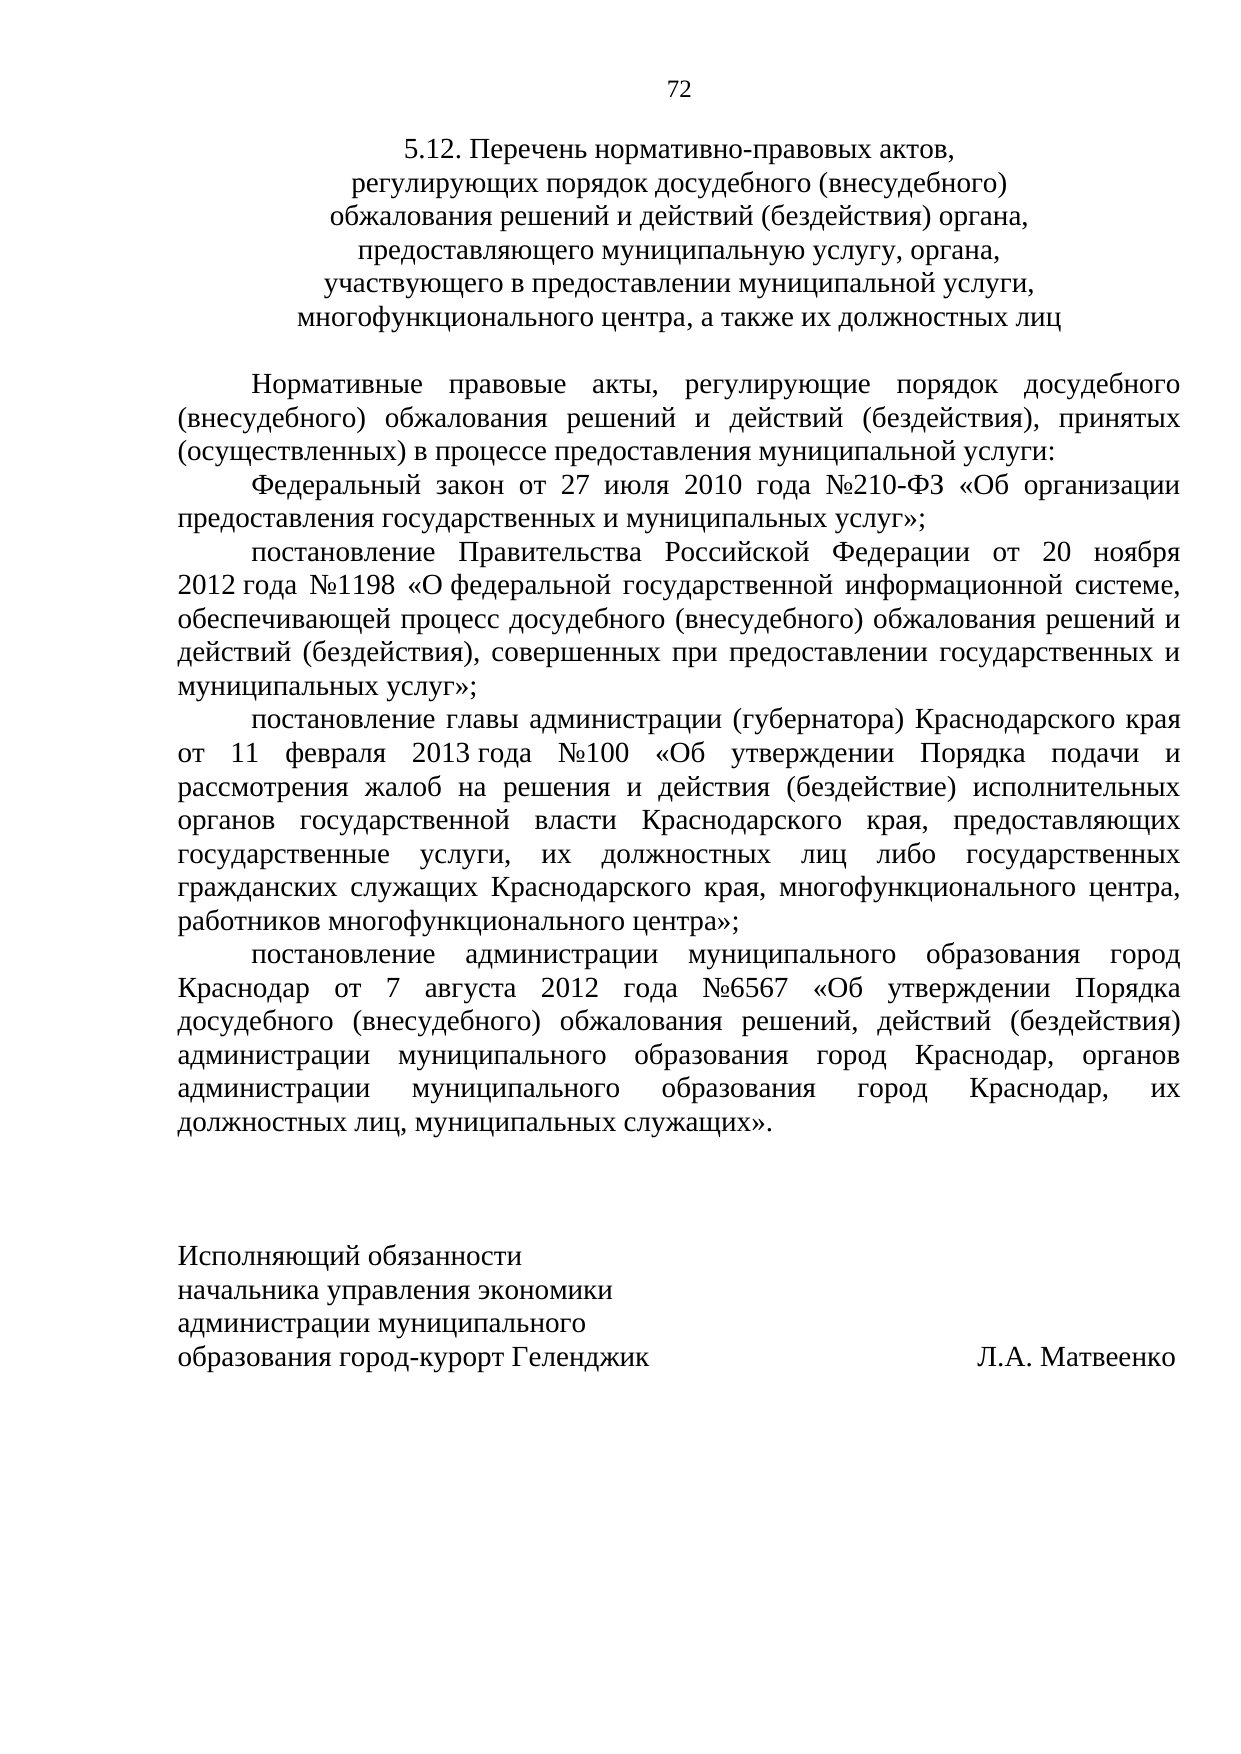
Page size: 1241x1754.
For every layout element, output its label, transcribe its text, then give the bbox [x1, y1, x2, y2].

text обжалования решений и действий (бездействия) органа, [177, 198, 1181, 232]
text начальника управления экономики [177, 1272, 1181, 1305]
text участвующего в предоставлении муниципальной услуги, [177, 266, 1181, 299]
text многофункционального центра, а также их должностных лиц [177, 299, 1181, 333]
text предоставляющего муниципальную услугу, органа, [177, 232, 1181, 266]
text Нормативные правовые акты, регулирующие порядок досудебного (внесудебного) обжалования решений и действий (бездействия), принятых (осуществленных) в процессе предоставления муниципальной услуги: [177, 366, 1181, 467]
text образования город-курорт Геленджик Л.А. Матвеенко [177, 1339, 1181, 1372]
text администрации муниципального [177, 1305, 1181, 1339]
text постановление главы администрации (губернатора) Краснодарского края от 11 февраля 2013 года №100 «Об утверждении Порядка подачи и рассмотрения жалоб на решения и действия (бездействие) исполнительных органов государственной власти Краснодарского края, предоставляющих государственные услуги, их должностных лиц либо государственных гражданских служащих Краснодарского края, многофункционального центра, работников многофункционального центра»; [177, 702, 1181, 936]
text 5.12. Перечень нормативно-правовых актов, [177, 131, 1181, 165]
text постановление администрации муниципального образования город Краснодар от 7 августа 2012 года №6567 «Об утверждении Порядка досудебного (внесудебного) обжалования решений, действий (бездействия) администрации муниципального образования город Краснодар, органов администрации муниципального образования город Краснодар, их должностных лиц, муниципальных служащих». [177, 936, 1181, 1138]
text Исполняющий обязанности [177, 1238, 1181, 1272]
text регулирующих порядок досудебного (внесудебного) [177, 165, 1181, 198]
text Федеральный закон от 27 июля 2010 года №210-ФЗ «Об организации предоставления государственных и муниципальных услуг»; [177, 467, 1181, 534]
text постановление Правительства Российской Федерации от 20 ноября 2012 года №1198 «О федеральной государственной информационной системе, обеспечивающей процесс досудебного (внесудебного) обжалования решений и действий (бездействия), совершенных при предоставлении государственных и муниципальных услуг»; [177, 534, 1181, 702]
